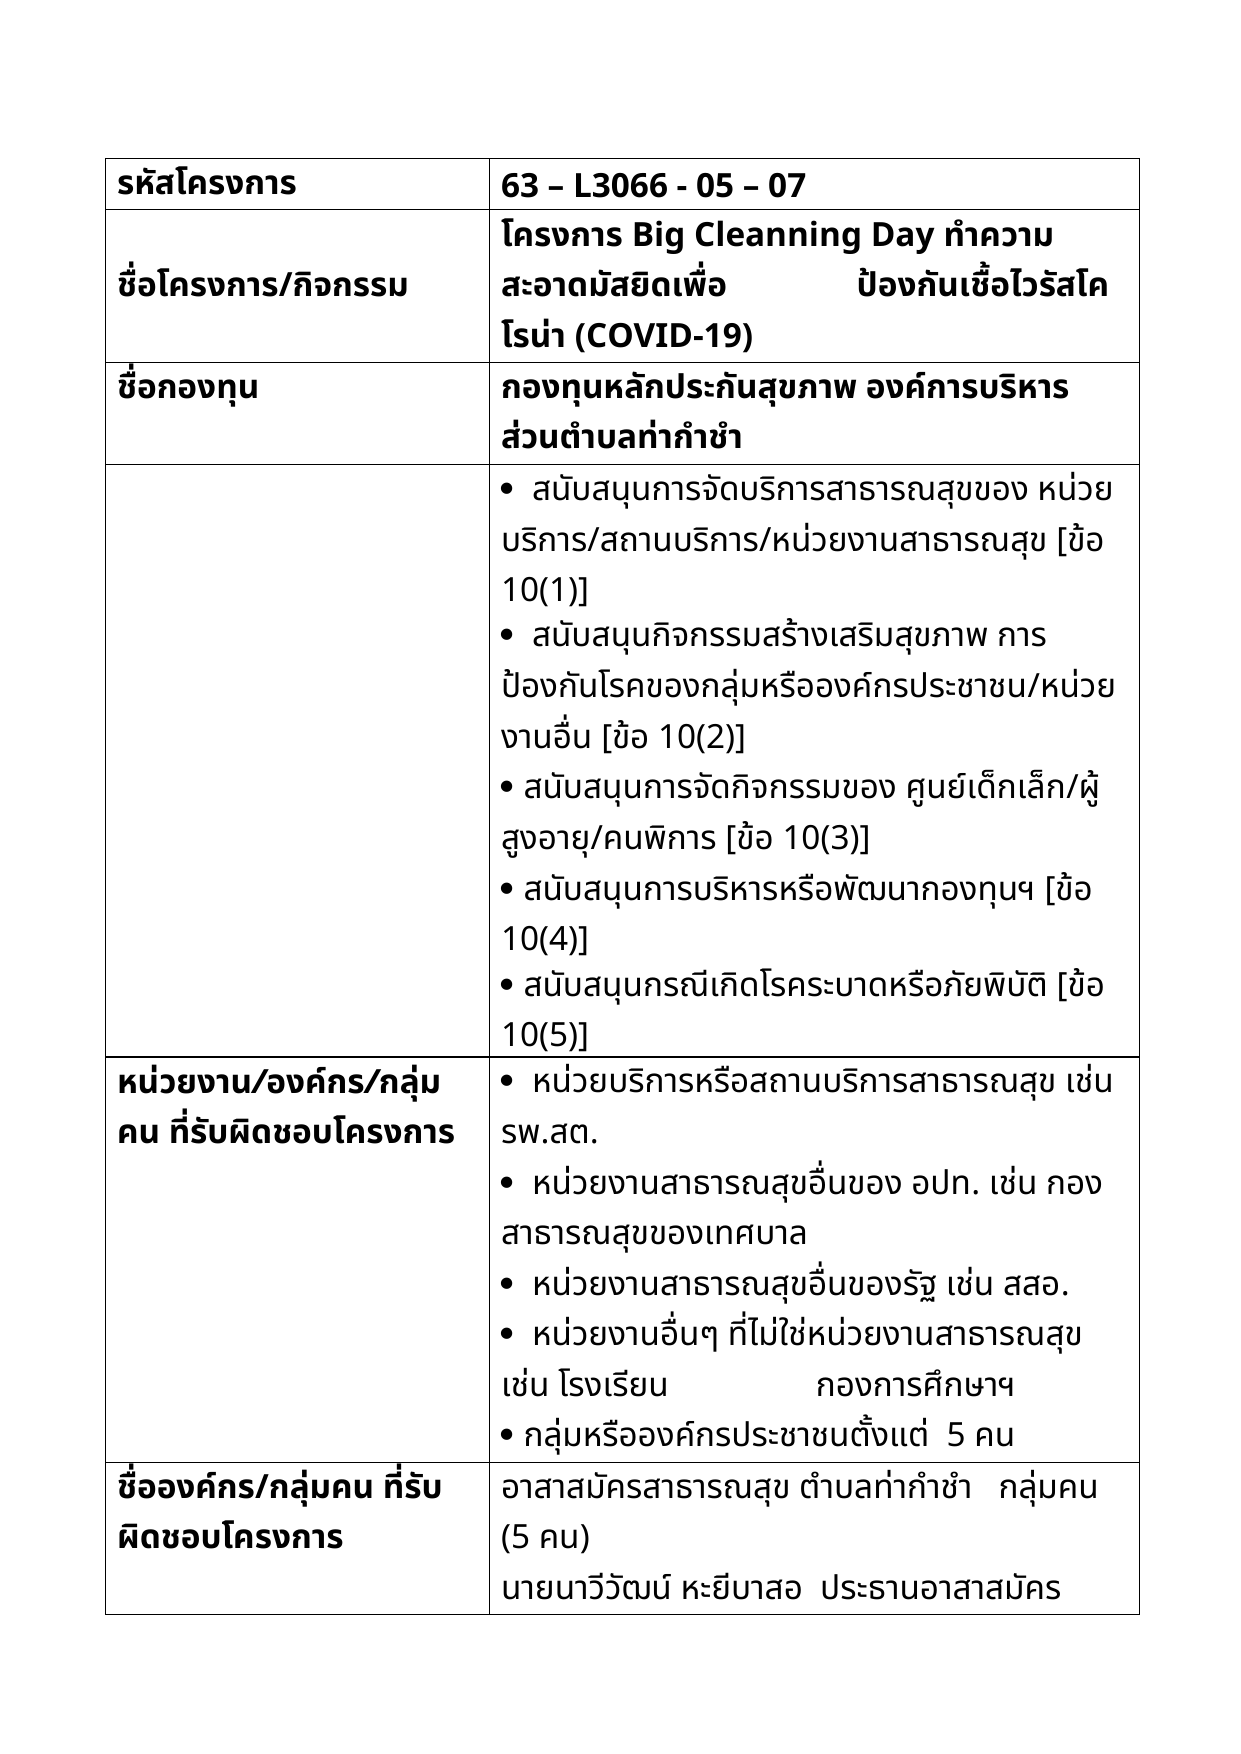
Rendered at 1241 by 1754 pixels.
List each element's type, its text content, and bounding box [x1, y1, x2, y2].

table_cell กองทุนหลักประกันสุขภาพ องค์การบริหารส่วนตำบลท่ากำชำ [490, 363, 1139, 464]
table_cell ชื่อโครงการ/กิจกรรม [106, 210, 489, 362]
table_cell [490, 1463, 1139, 1614]
table_cell [106, 465, 489, 1056]
table_cell หน่วยบริการหรือสถานบริการสาธารณสุข เช่น รพ.สต. หน่วยงานสาธารณสุขอื่นของ อปท. เช่น กองสาธารณสุขของเทศบาล หน่วยงานสาธารณสุขอื่นของรัฐ เช่น สสอ. หน่วยงานอื่นๆ ที่ไม่ใช่หน่วยงานสาธารณสุข เช่น โรงเรียน กองการศึกษาฯ กลุ่มหรือองค์กรประชาชนตั้งแต่ 5 คน [490, 1058, 1139, 1462]
table_cell โครงการ Big Cleanning Day ทำความสะอาดมัสยิดเพื่อ ป้องกันเชื้อไวรัสโคโรน่า (COVID-19) [490, 210, 1139, 362]
table_cell หน่วยงาน/องค์กร/กลุ่มคน ที่รับผิดชอบโครงการ [106, 1058, 489, 1462]
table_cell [106, 1463, 489, 1614]
table_header 63 – L3066 - 05 – 07 [490, 159, 1139, 209]
table_cell ชื่อกองทุน [106, 363, 489, 464]
table_cell สนับสนุนการจัดบริการสาธารณสุขของ หน่วยบริการ/สถานบริการ/หน่วยงานสาธารณสุข [ข้อ 10(1)] สนับสนุนกิจกรรมสร้างเสริมสุขภาพ การป้องกันโรคของกลุ่มหรือองค์กรประชาชน/หน่วยงานอื่น [ข้อ 10(2)] สนับสนุนการจัดกิจกรรมของ ศูนย์เด็กเล็ก/ผู้สูงอายุ/คนพิการ [ข้อ 10(3)] สนับสนุนการบริหารหรือพัฒนากองทุนฯ [ข้อ 10(4)] สนับสนุนกรณีเกิดโรคระบาดหรือภัยพิบัติ [ข้อ 10(5)] [490, 465, 1139, 1056]
table_header รหัสโครงการ [106, 159, 489, 209]
